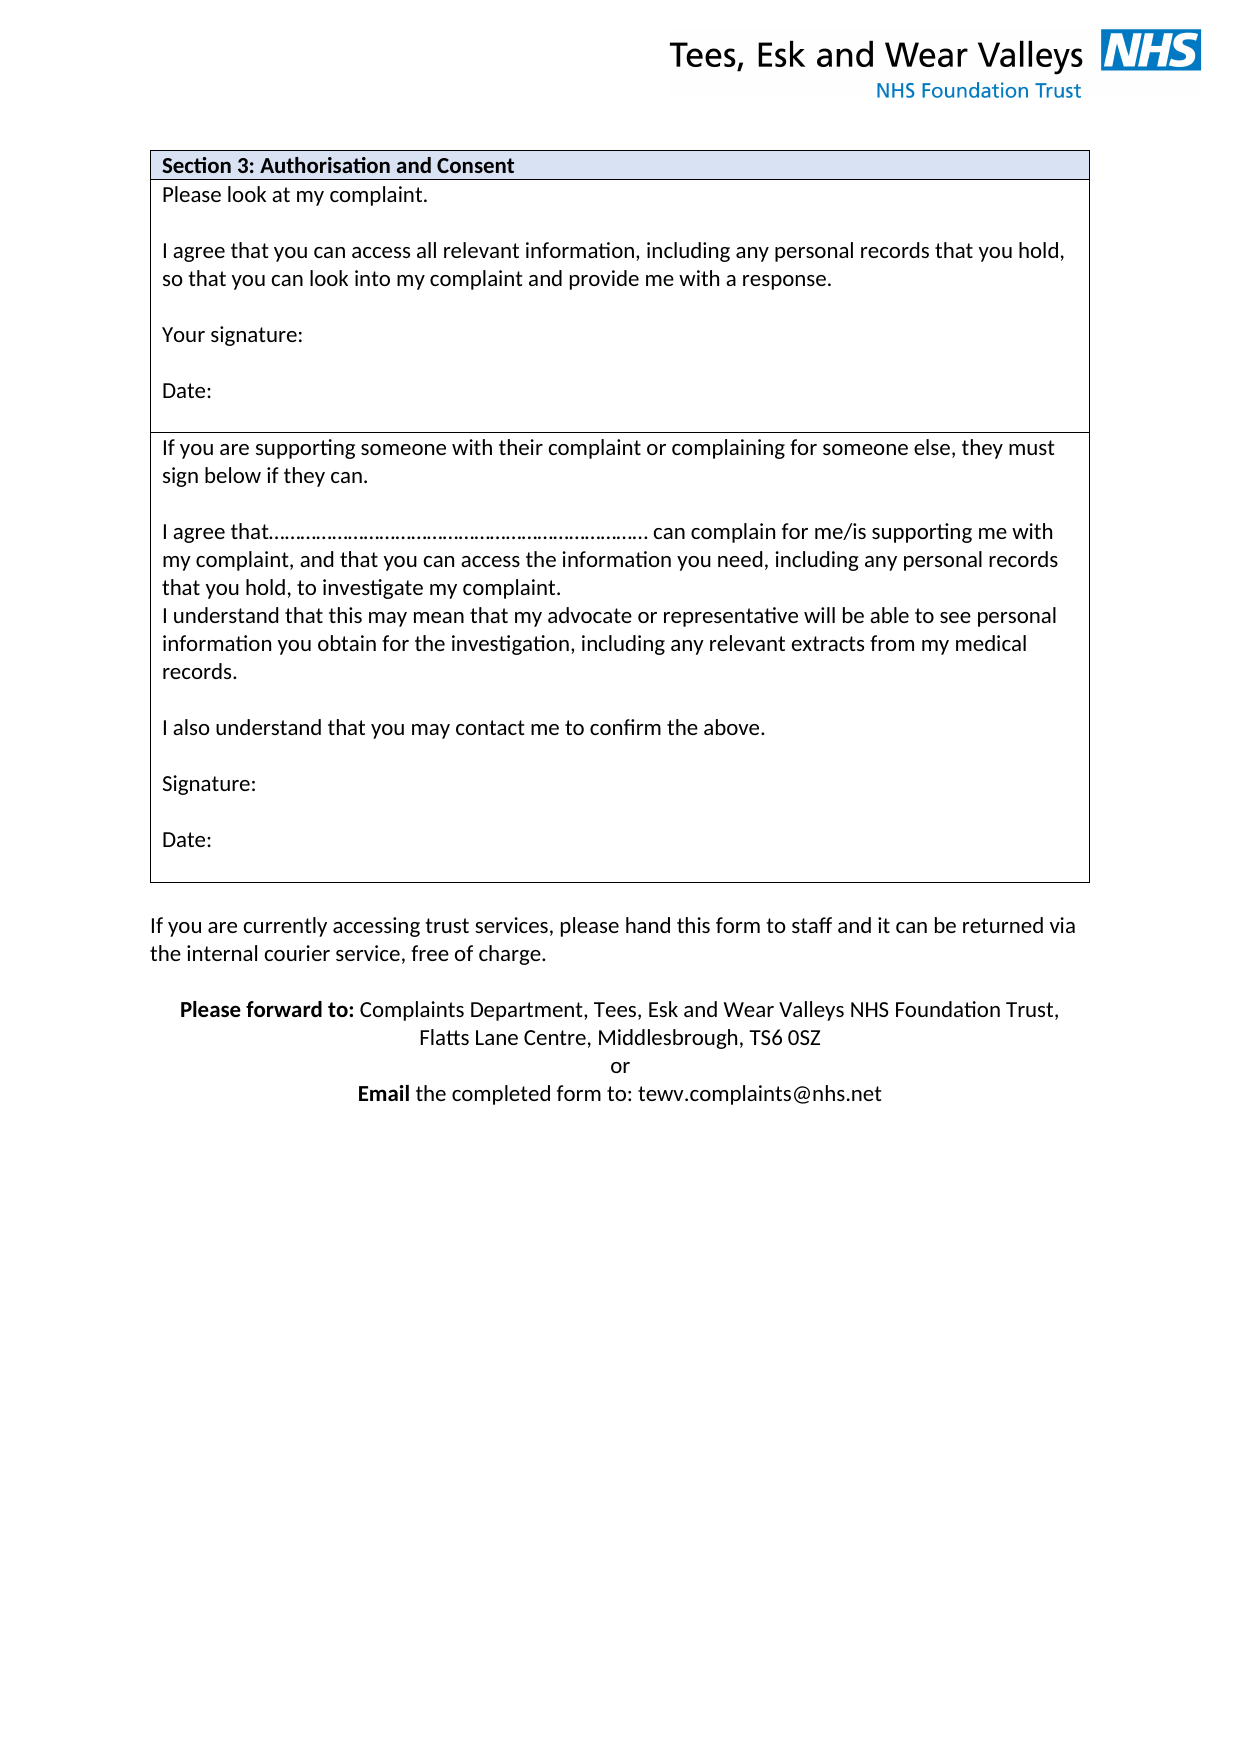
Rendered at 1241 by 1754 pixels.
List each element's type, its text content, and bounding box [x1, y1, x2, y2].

table_header Section 3: Authorisation and Consent [151, 151, 1089, 179]
text Email the completed form to: tewv.complaints@nhs.net [150, 1079, 1090, 1107]
text or [150, 1051, 1090, 1079]
text Please forward to: Complaints Department, Tees, Esk and Wear Valleys NHS Foundation Trust, [150, 995, 1090, 1023]
picture [669, 29, 1202, 98]
table_cell If you are supporting someone with their complaint or complaining for someone else, they must sign below if they can. I agree that……………………………………………………………… can complain for me/is supporting me with my complaint, and that you can access the information you need, including any personal records that you hold, to investigate my complaint. I understand that this may mean that my advocate or representative will be able to see personal information you obtain for the investigation, including any relevant extracts from my medical records. I also understand that you may contact me to confirm the above. Signature: Date: [151, 433, 1089, 882]
table_cell Please look at my complaint. I agree that you can access all relevant information, including any personal records that you hold, so that you can look into my complaint and provide me with a response. Your signature: Date: [151, 180, 1089, 432]
text If you are currently accessing trust services, please hand this form to staff and it can be returned via the internal courier service, free of charge. [150, 911, 1090, 967]
text Flatts Lane Centre, Middlesbrough, TS6 0SZ [150, 1023, 1090, 1051]
